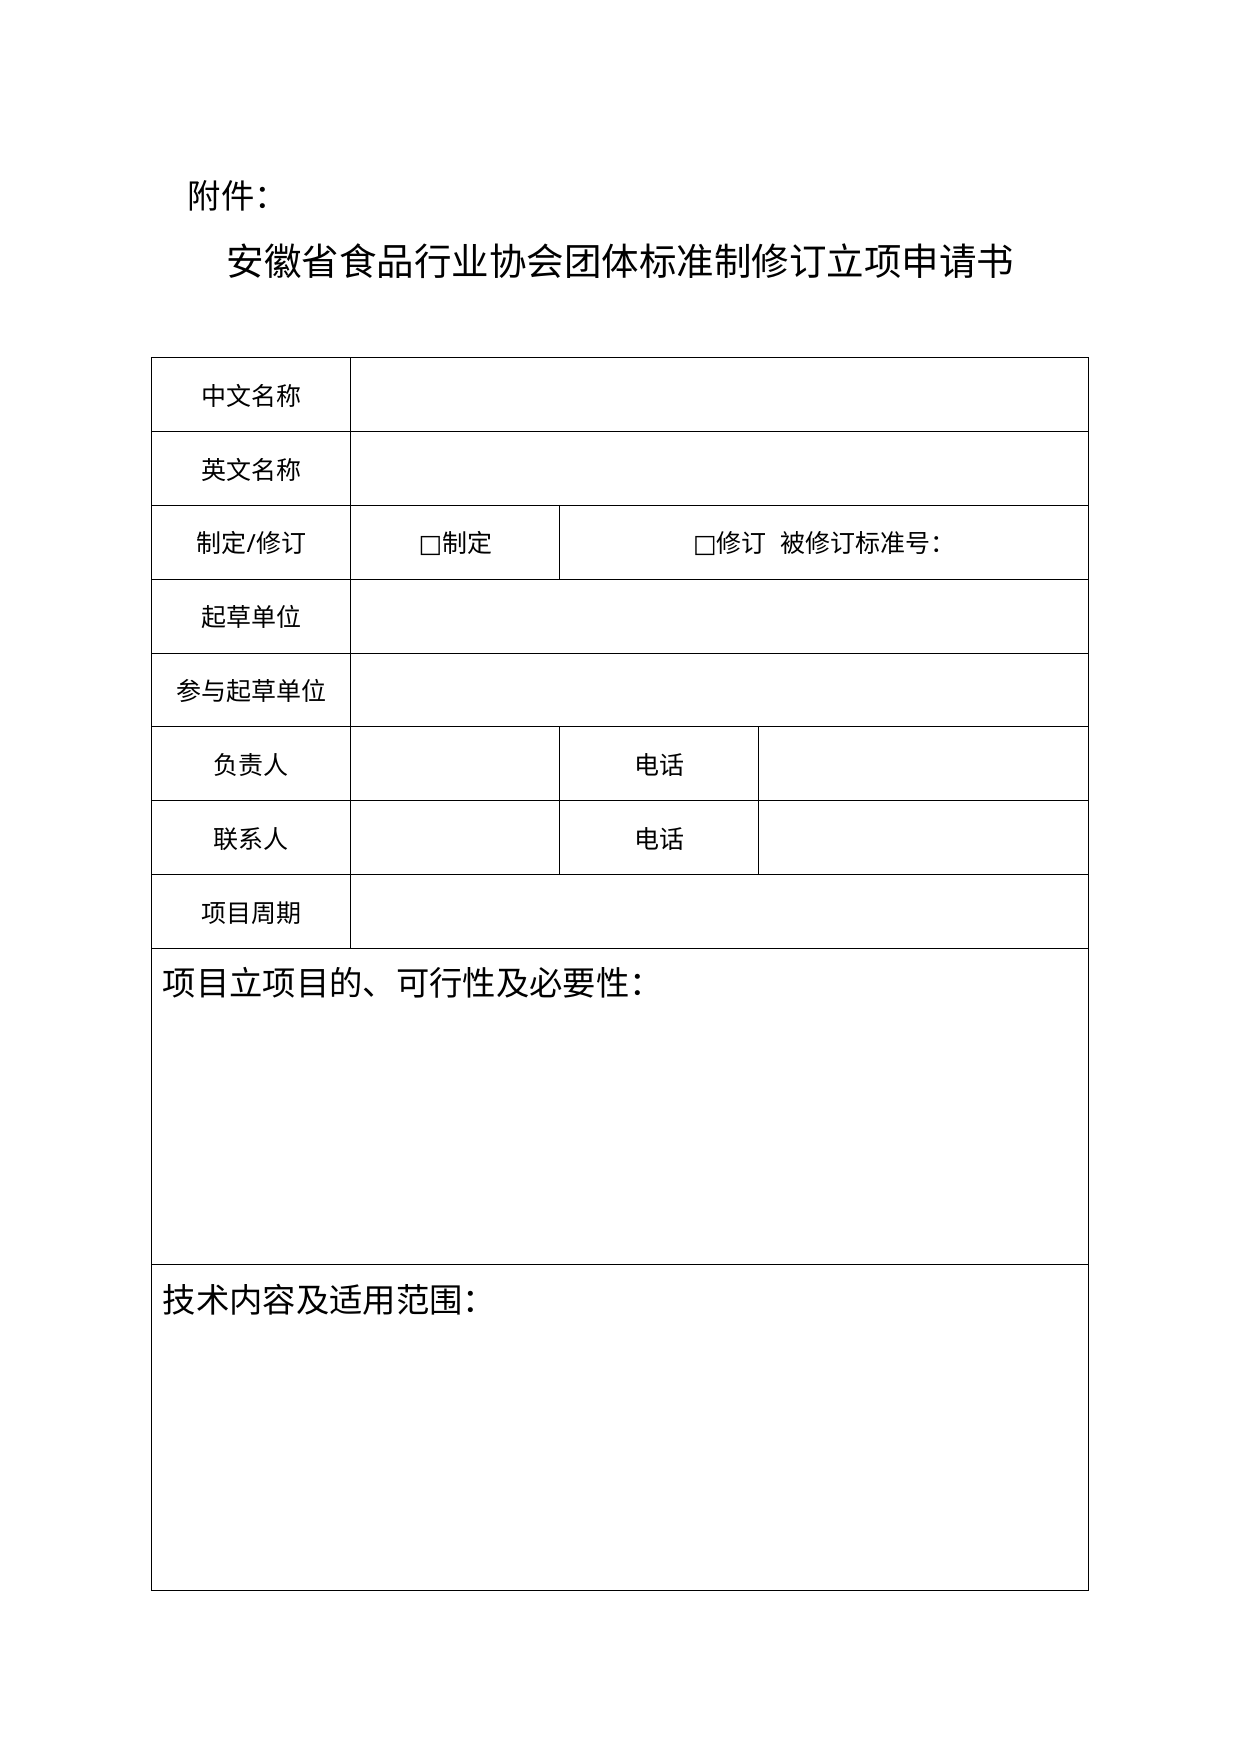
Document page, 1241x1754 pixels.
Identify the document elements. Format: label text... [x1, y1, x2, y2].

table_header [351, 358, 1088, 431]
table_cell 制定/修订 [152, 506, 350, 578]
table_cell [351, 801, 559, 874]
table_cell □修订 被修订标准号： [560, 506, 1088, 578]
table_header 中文名称 [152, 358, 350, 431]
table_cell 参与起草单位 [152, 654, 350, 726]
table_cell 项目立项目的、可行性及必要性： [152, 949, 1088, 1264]
text 附件： [187, 162, 1053, 227]
table_cell 电话 [560, 801, 758, 874]
table_cell [351, 875, 1088, 948]
text 安徽省食品行业协会团体标准制修订立项申请书 [187, 227, 1053, 292]
table_cell [351, 580, 1088, 652]
table_cell [351, 432, 1088, 505]
table_cell 项目周期 [152, 875, 350, 948]
table_cell 起草单位 [152, 580, 350, 652]
table_cell □制定 [351, 506, 559, 578]
table_cell [351, 727, 559, 800]
table_cell 英文名称 [152, 432, 350, 505]
table_cell 联系人 [152, 801, 350, 874]
table_cell 技术内容及适用范围： [152, 1265, 1088, 1590]
table_cell 负责人 [152, 727, 350, 800]
table_cell [351, 654, 1088, 726]
table_cell [759, 801, 1088, 874]
table_cell 电话 [560, 727, 758, 800]
table_cell [759, 727, 1088, 800]
